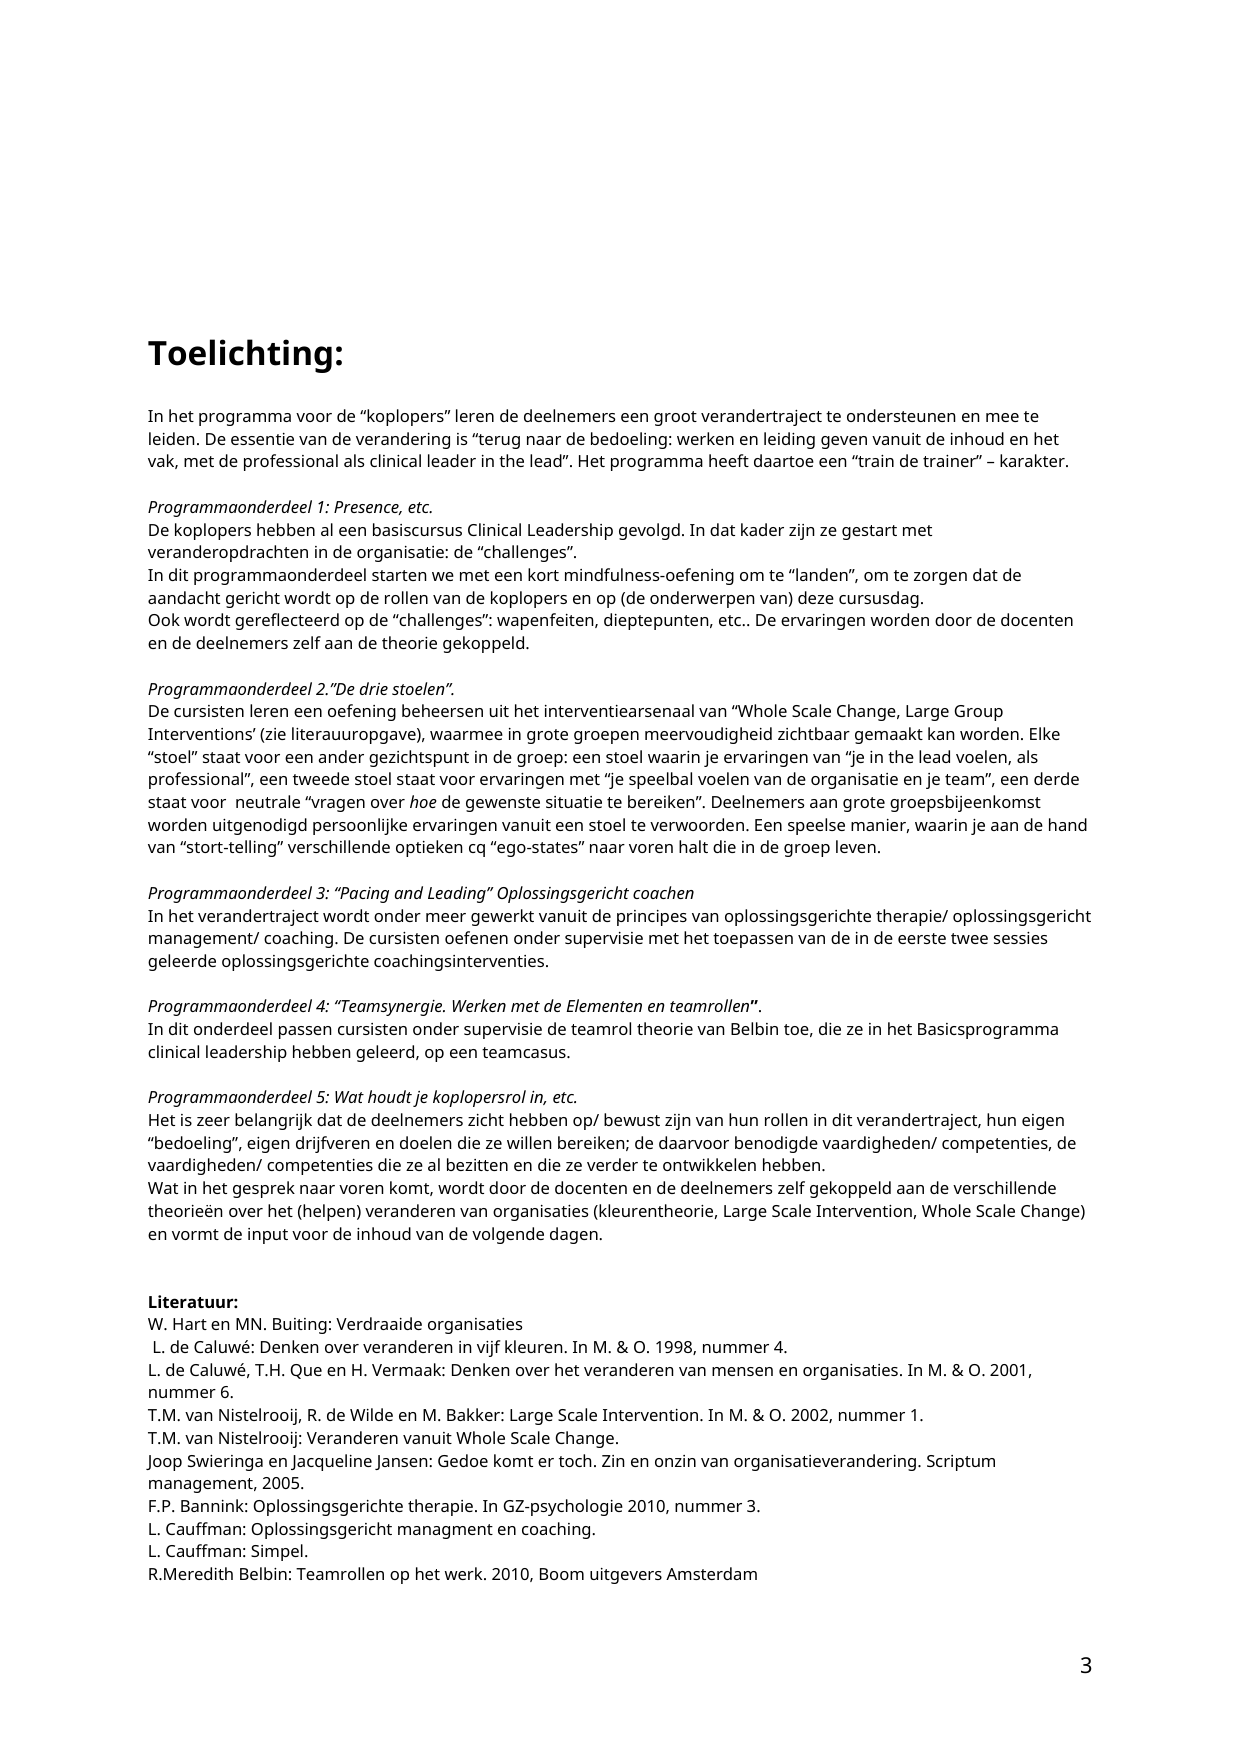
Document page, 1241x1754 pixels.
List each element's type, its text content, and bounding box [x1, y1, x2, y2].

text W. Hart en MN. Buiting: Verdraaide organisaties [148, 1313, 1092, 1336]
text L. Cauffman: Simpel. [148, 1540, 1092, 1563]
text Programmaonderdeel 1: Presence, etc. [148, 495, 1092, 518]
text Literatuur: [148, 1290, 1092, 1313]
text F.P. Bannink: Oplossingsgerichte therapie. In GZ-psychologie 2010, nummer 3. [148, 1494, 1092, 1517]
text De cursisten leren een oefening beheersen uit het interventiearsenaal van “Whole Scale Change, Large Group Interventions’ (zie literauuropgave), waarmee in grote groepen meervoudigheid zichtbaar gemaakt kan worden. Elke “stoel” staat voor een ander gezichtspunt in de groep: een stoel waarin je ervaringen van “je in the lead voelen, als professional”, een tweede stoel staat voor ervaringen met “je speelbal voelen van de organisatie en je team”, een derde staat voor neutrale “vragen over hoe de gewenste situatie te bereiken”. Deelnemers aan grote groepsbijeenkomst worden uitgenodigd persoonlijke ervaringen vanuit een stoel te verwoorden. Een speelse manier, waarin je aan de hand van “stort-telling” verschillende optieken cq “ego-states” naar voren halt die in de groep leven. [148, 700, 1092, 859]
text R.Meredith Belbin: Teamrollen op het werk. 2010, Boom uitgevers Amsterdam [148, 1563, 1092, 1585]
text De koplopers hebben al een basiscursus Clinical Leadership gevolgd. In dat kader zijn ze gestart met veranderopdrachten in de organisatie: de “challenges”. [148, 518, 1092, 563]
text Het is zeer belangrijk dat de deelnemers zicht hebben op/ bewust zijn van hun rollen in dit verandertraject, hun eigen “bedoeling”, eigen drijfveren en doelen die ze willen bereiken; de daarvoor benodigde vaardigheden/ competenties, de vaardigheden/ competenties die ze al bezitten en die ze verder te ontwikkelen hebben. [148, 1108, 1092, 1177]
text Programmaonderdeel 5: Wat houdt je koplopersrol in, etc. [148, 1086, 1092, 1108]
text Toelichting: [148, 329, 1092, 375]
text In het programma voor de “koplopers” leren de deelnemers een groot verandertraject te ondersteunen en mee te leiden. De essentie van de verandering is “terug naar de bedoeling: werken en leiding geven vanuit de inhoud en het vak, met de professional als clinical leader in the lead”. Het programma heeft daartoe een “train de trainer” – karakter. [148, 404, 1092, 473]
text L. Cauffman: Oplossingsgericht managment en coaching. [148, 1517, 1092, 1540]
text Wat in het gesprek naar voren komt, wordt door de docenten en de deelnemers zelf gekoppeld aan de verschillende theorieën over het (helpen) veranderen van organisaties (kleurentheorie, Large Scale Intervention, Whole Scale Change) en vormt de input voor de inhoud van de volgende dagen. [148, 1177, 1092, 1245]
text Programmaonderdeel 3: “Pacing and Leading” Oplossingsgericht coachen [148, 881, 1092, 904]
text T.M. van Nistelrooij, R. de Wilde en M. Bakker: Large Scale Intervention. In M. & O. 2002, nummer 1. [148, 1404, 1092, 1426]
text L. de Caluwé, T.H. Que en H. Vermaak: Denken over het veranderen van mensen en organisaties. In M. & O. 2001, nummer 6. [148, 1358, 1092, 1404]
text Joop Swieringa en Jacqueline Jansen: Gedoe komt er toch. Zin en onzin van organisatieverandering. Scriptum management, 2005. [148, 1449, 1092, 1494]
text T.M. van Nistelrooij: Veranderen vanuit Whole Scale Change. [148, 1426, 1092, 1449]
text L. de Caluwé: Denken over veranderen in vijf kleuren. In M. & O. 1998, nummer 4. [148, 1336, 1092, 1358]
text In dit onderdeel passen cursisten onder supervisie de teamrol theorie van Belbin toe, die ze in het Basicsprogramma clinical leadership hebben geleerd, op een teamcasus. [148, 1018, 1092, 1063]
text In dit programmaonderdeel starten we met een kort mindfulness-oefening om te “landen”, om te zorgen dat de aandacht gericht wordt op de rollen van de koplopers en op (de onderwerpen van) deze cursusdag. [148, 563, 1092, 609]
text Ook wordt gereflecteerd op de “challenges”: wapenfeiten, dieptepunten, etc.. De ervaringen worden door de docenten en de deelnemers zelf aan de theorie gekoppeld. [148, 609, 1092, 654]
text Programmaonderdeel 2.”De drie stoelen”. [148, 677, 1092, 700]
text In het verandertraject wordt onder meer gewerkt vanuit de principes van oplossingsgerichte therapie/ oplossingsgericht management/ coaching. De cursisten oefenen onder supervisie met het toepassen van de in de eerste twee sessies geleerde oplossingsgerichte coachingsinterventies. [148, 904, 1092, 972]
text Programmaonderdeel 4: “Teamsynergie. Werken met de Elementen en teamrollen”. [148, 995, 1092, 1018]
